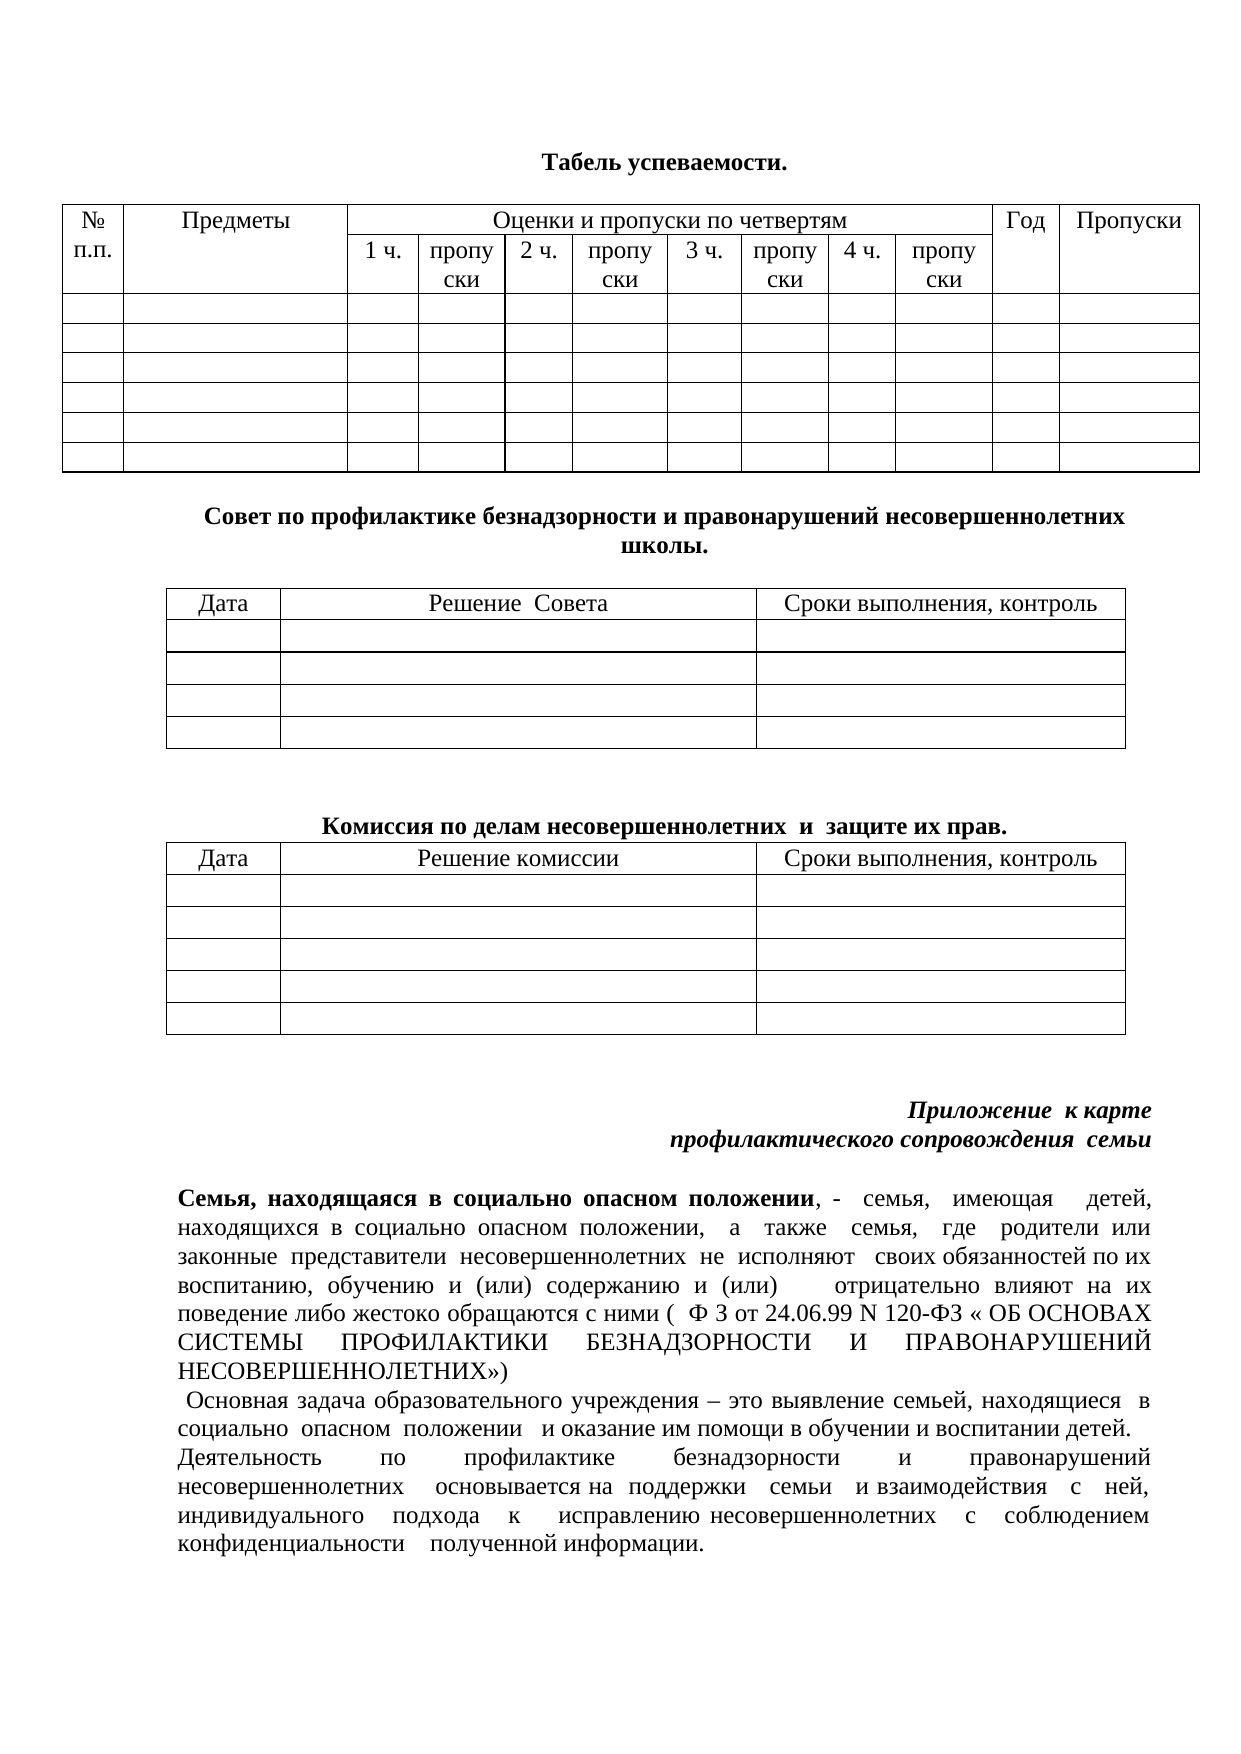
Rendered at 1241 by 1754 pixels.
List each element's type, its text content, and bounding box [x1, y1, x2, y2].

table_header Оценки и пропуски по четвертям [348, 205, 992, 234]
table_cell [993, 294, 1059, 322]
table_cell [506, 294, 572, 322]
table_cell 4 ч. [829, 235, 895, 293]
table_header Дата [167, 589, 280, 619]
table_cell [167, 685, 280, 716]
table_cell [742, 383, 828, 412]
table_cell [281, 653, 756, 683]
table_cell [281, 939, 756, 970]
table_cell [896, 353, 992, 382]
table_cell [757, 907, 1125, 938]
table_cell [63, 324, 123, 352]
table_cell [757, 717, 1125, 748]
table_cell [896, 294, 992, 322]
table_cell [668, 353, 741, 382]
table_cell [993, 324, 1059, 352]
table_cell [419, 353, 504, 382]
table_cell [829, 294, 895, 322]
table_cell [63, 353, 123, 382]
table_header Дата [167, 843, 280, 874]
table_cell [896, 413, 992, 442]
table_header Сроки выполнения, контроль [757, 843, 1125, 874]
table_cell [124, 413, 347, 442]
table_cell [742, 324, 828, 352]
table_cell [757, 685, 1125, 716]
table_header Сроки выполнения, контроль [757, 589, 1125, 619]
table_cell [124, 383, 347, 412]
table_cell [63, 443, 123, 471]
table_cell [993, 383, 1059, 412]
table_cell [668, 443, 741, 471]
table_header Год [993, 205, 1059, 293]
table_cell [742, 294, 828, 322]
table_cell [281, 1003, 756, 1034]
table_cell [419, 443, 504, 471]
table_cell [167, 620, 280, 651]
table_cell [573, 353, 667, 382]
table_cell [281, 875, 756, 906]
table_cell [281, 971, 756, 1002]
table_cell пропуски [896, 235, 992, 293]
table_cell [993, 353, 1059, 382]
table_cell [167, 653, 280, 683]
table_cell [124, 324, 347, 352]
table_cell [668, 383, 741, 412]
text Основная задача образовательного учреждения – это выявление семьей, находящиеся в социально опасном положении и оказание им помощи в обучении и воспитании детей. [177, 1385, 1152, 1442]
table_cell [757, 1003, 1125, 1034]
table_cell [281, 907, 756, 938]
table_cell пропуски [419, 235, 504, 293]
table_cell [63, 413, 123, 442]
table_cell [993, 443, 1059, 471]
table_cell [348, 383, 418, 412]
table_cell [829, 413, 895, 442]
table_cell [757, 971, 1125, 1002]
table_cell 1 ч. [348, 235, 418, 293]
table_cell [573, 294, 667, 322]
table_cell [167, 1003, 280, 1034]
table_cell [348, 324, 418, 352]
table_cell [829, 353, 895, 382]
table_header Пропуски [1060, 205, 1199, 293]
table_cell [993, 413, 1059, 442]
table_cell [167, 717, 280, 748]
table_cell [419, 383, 504, 412]
table_header Предметы [124, 205, 347, 293]
table_cell [506, 353, 572, 382]
table_cell [167, 939, 280, 970]
table_cell [167, 971, 280, 1002]
table_cell [506, 383, 572, 412]
table_cell [124, 294, 347, 322]
text профилактического сопровождения семьи [177, 1124, 1152, 1152]
table_cell [757, 653, 1125, 683]
table_cell [573, 383, 667, 412]
table_cell [1060, 294, 1199, 322]
table_cell [281, 685, 756, 716]
subtitle Приложение к карте [177, 1095, 1152, 1124]
table_header Решение Совета [281, 589, 756, 619]
table_cell [829, 443, 895, 471]
table_cell [1060, 353, 1199, 382]
table_cell [668, 294, 741, 322]
table_cell [419, 413, 504, 442]
table_cell пропуски [742, 235, 828, 293]
table_cell 2 ч. [506, 235, 572, 293]
table_cell [167, 907, 280, 938]
text Совет по профилактике безнадзорности и правонарушений несовершеннолетних школы. [177, 501, 1152, 559]
table_cell [419, 324, 504, 352]
table_cell [348, 294, 418, 322]
table_cell [896, 443, 992, 471]
table_cell [1060, 443, 1199, 471]
table_cell [668, 324, 741, 352]
table_cell [348, 413, 418, 442]
table_header Решение комиссии [281, 843, 756, 874]
table_cell [757, 875, 1125, 906]
text Семья, находящаяся в социально опасном положении, - семья, имеющая детей, находящихся в социально опасном положении, а также семья, где родители или законные представители несовершеннолетних не исполняют своих обязанностей по их воспитанию, обучению и (или) содержанию и (или) отрицательно влияют на их поведение либо жестоко обращаются с ними ( Ф З от 24.06.99 N 120-ФЗ « ОБ ОСНОВАХ СИСТЕМЫ ПРОФИЛАКТИКИ БЕЗНАДЗОРНОСТИ И ПРАВОНАРУШЕНИЙ НЕСОВЕРШЕННОЛЕТНИХ») [177, 1183, 1153, 1385]
table_cell [281, 717, 756, 748]
table_cell [896, 383, 992, 412]
table_cell [1060, 383, 1199, 412]
table_cell [757, 620, 1125, 651]
table_cell [1060, 324, 1199, 352]
table_cell [742, 353, 828, 382]
table_cell [419, 294, 504, 322]
table_cell [757, 939, 1125, 970]
table_cell [829, 383, 895, 412]
table_cell [506, 443, 572, 471]
table_cell [1060, 413, 1199, 442]
table_cell [124, 443, 347, 471]
table_cell [506, 324, 572, 352]
table_cell [668, 413, 741, 442]
table_cell [573, 443, 667, 471]
table_cell [63, 294, 123, 322]
table_cell [573, 324, 667, 352]
table_cell [348, 353, 418, 382]
table_cell [63, 383, 123, 412]
table_cell пропуски [573, 235, 667, 293]
table_cell [348, 443, 418, 471]
table_cell 3 ч. [668, 235, 741, 293]
table_cell [506, 413, 572, 442]
text Деятельность по профилактике безнадзорности и правонарушений несовершеннолетних основывается на поддержки семьи и взаимодействия с ней, индивидуального подхода к исправлению несовершеннолетних с соблюдением конфиденциальности полученной информации. [177, 1442, 1152, 1557]
table_cell [742, 443, 828, 471]
text Табель успеваемости. [177, 147, 1152, 176]
table_cell [167, 875, 280, 906]
table_cell [829, 324, 895, 352]
text Комиссия по делам несовершеннолетних и защите их прав. [177, 811, 1152, 839]
table_cell [742, 413, 828, 442]
table_cell [573, 413, 667, 442]
table_cell [124, 353, 347, 382]
table_cell [281, 620, 756, 651]
table_cell [896, 324, 992, 352]
table_header № п.п. [63, 205, 123, 293]
